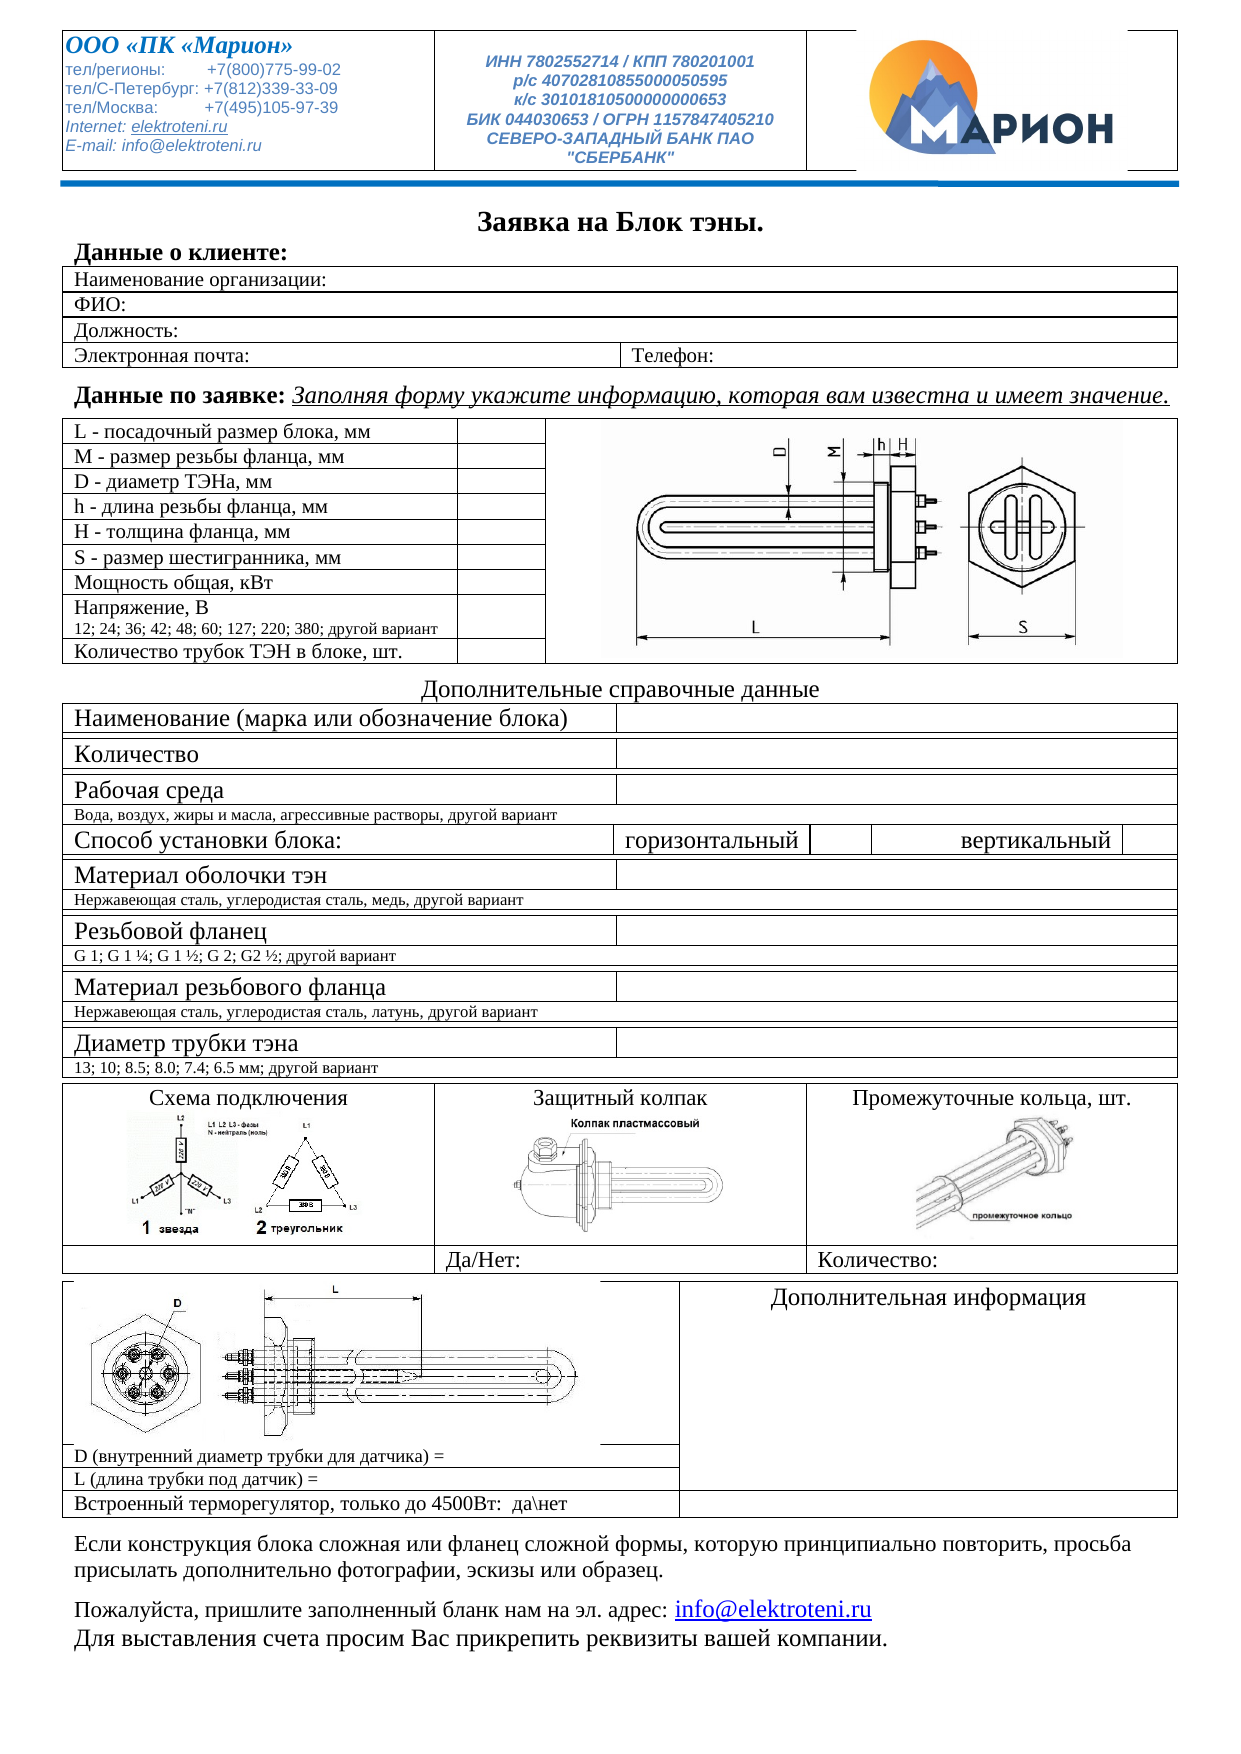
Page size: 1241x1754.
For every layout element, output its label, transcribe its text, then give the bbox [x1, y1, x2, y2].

table_cell Количество трубок ТЭН в блоке, шт. [63, 639, 457, 663]
table_cell [458, 444, 545, 468]
text Данные о клиенте: [74, 237, 1167, 266]
table_header Схема подключения [63, 1084, 434, 1245]
table_cell Да/Нет: [435, 1246, 806, 1272]
table_cell [617, 1028, 1177, 1057]
picture [895, 1110, 1089, 1245]
table_cell Электронная почта: [63, 343, 620, 367]
text Дополнительные справочные данные [74, 674, 1167, 702]
table_header [546, 419, 1177, 663]
table_cell Количество [63, 739, 616, 768]
table_header Наименование организации: [63, 267, 1177, 291]
table_cell [63, 966, 1177, 971]
table_header [63, 1282, 73, 1444]
table_cell Вода, воздух, жиры и масла, агрессивные растворы, другой вариант [63, 805, 1177, 824]
table_cell [1123, 825, 1177, 853]
table_cell Резьбовой фланец [63, 916, 616, 945]
table_cell [458, 639, 545, 663]
text Данные по заявке: Заполняя форму укажите информацию, которая вам известна и имеет значение. [74, 380, 1181, 408]
table_cell D - диаметр ТЭНа, мм [63, 469, 457, 493]
table_cell S - размер шестигранника, мм [63, 545, 457, 569]
table_header Дополнительная информация [680, 1282, 1177, 1489]
table_cell горизонтальный [614, 825, 809, 853]
table_cell [680, 1491, 1177, 1517]
picture [500, 1110, 740, 1245]
table_cell Телефон: [621, 343, 1177, 367]
picture [600, 419, 1123, 658]
table_cell Материал резьбового фланца [63, 972, 616, 1001]
table_cell вертикальный [872, 825, 1122, 853]
table_cell [63, 855, 1177, 859]
text Заявка на Блок тэны. [74, 204, 1167, 237]
table_cell Диаметр трубки тэна [63, 1028, 616, 1057]
table_cell Нержавеющая сталь, углеродистая сталь, латунь, другой вариант [63, 1002, 1177, 1021]
table_cell Рабочая среда [63, 775, 616, 803]
table_cell h - длина резьбы фланца, мм [63, 494, 457, 518]
table_cell H - толщина фланца, мм [63, 520, 457, 543]
text Пожалуйста, пришлите заполненный бланк нам на эл. адрес: info@elektroteni.ru [74, 1594, 1167, 1623]
table_cell [617, 860, 1177, 889]
table_cell Материал оболочки тэн [63, 860, 616, 889]
table_cell Встроенный терморегулятор, только до 4500Вт: да\нет [63, 1491, 679, 1517]
table_header Промежуточные кольца, шт. [807, 1084, 1177, 1245]
table_cell L (длина трубки под датчик) = [63, 1468, 679, 1489]
table_cell [458, 520, 545, 543]
table_cell [63, 769, 1177, 774]
picture [126, 1110, 371, 1245]
table_cell Напряжение, В 12; 24; 36; 42; 48; 60; 127; 220; 380; другой вариант [63, 595, 457, 638]
picture [856, 30, 1128, 171]
table_header [617, 704, 1177, 732]
table_header Защитный колпак [435, 1084, 806, 1245]
table_cell [458, 469, 545, 493]
table_cell [458, 494, 545, 518]
table_cell Способ установки блока: [63, 825, 613, 853]
table_cell Количество: [807, 1246, 1177, 1272]
table_cell G 1; G 1 ¼; G 1 ½; G 2; G2 ½; другой вариант [63, 946, 1177, 965]
table_cell Мощность общая, кВт [63, 570, 457, 594]
table_cell М - размер резьбы фланца, мм [63, 444, 457, 468]
table_cell [617, 972, 1177, 1001]
table_cell ФИО: [63, 293, 1177, 316]
table_cell [458, 570, 545, 594]
text Если конструкция блока сложная или фланец сложной формы, которую принципиально повторить, просьба присылать дополнительно фотографии, эскизы или образец. [74, 1530, 1167, 1583]
table_header [458, 419, 545, 443]
table_cell [617, 916, 1177, 945]
table_cell [458, 595, 545, 638]
table_cell Нержавеющая сталь, углеродистая сталь, медь, другой вариант [63, 890, 1177, 909]
table_cell [617, 739, 1177, 768]
table_cell D (внутренний диаметр трубки для датчика) = [63, 1445, 679, 1467]
table_cell Должность: [63, 318, 1177, 342]
table_cell [458, 545, 545, 569]
table_header L - посадочный размер блока, мм [63, 419, 457, 443]
table_cell 13; 10; 8.5; 8.0; 7.4; 6.5 мм; другой вариант [63, 1058, 1177, 1077]
table_header [601, 1282, 679, 1444]
table_cell [811, 825, 871, 853]
table_header Наименование (марка или обозначение блока) [63, 704, 616, 732]
table_cell [63, 1246, 434, 1272]
table_cell [63, 1022, 1177, 1027]
table_cell [63, 910, 1177, 915]
text Для выставления счета просим Вас прикрепить реквизиты вашей компании. [74, 1623, 1167, 1652]
table_cell [63, 733, 1177, 738]
picture [73, 1281, 601, 1445]
table_cell [617, 775, 1177, 803]
